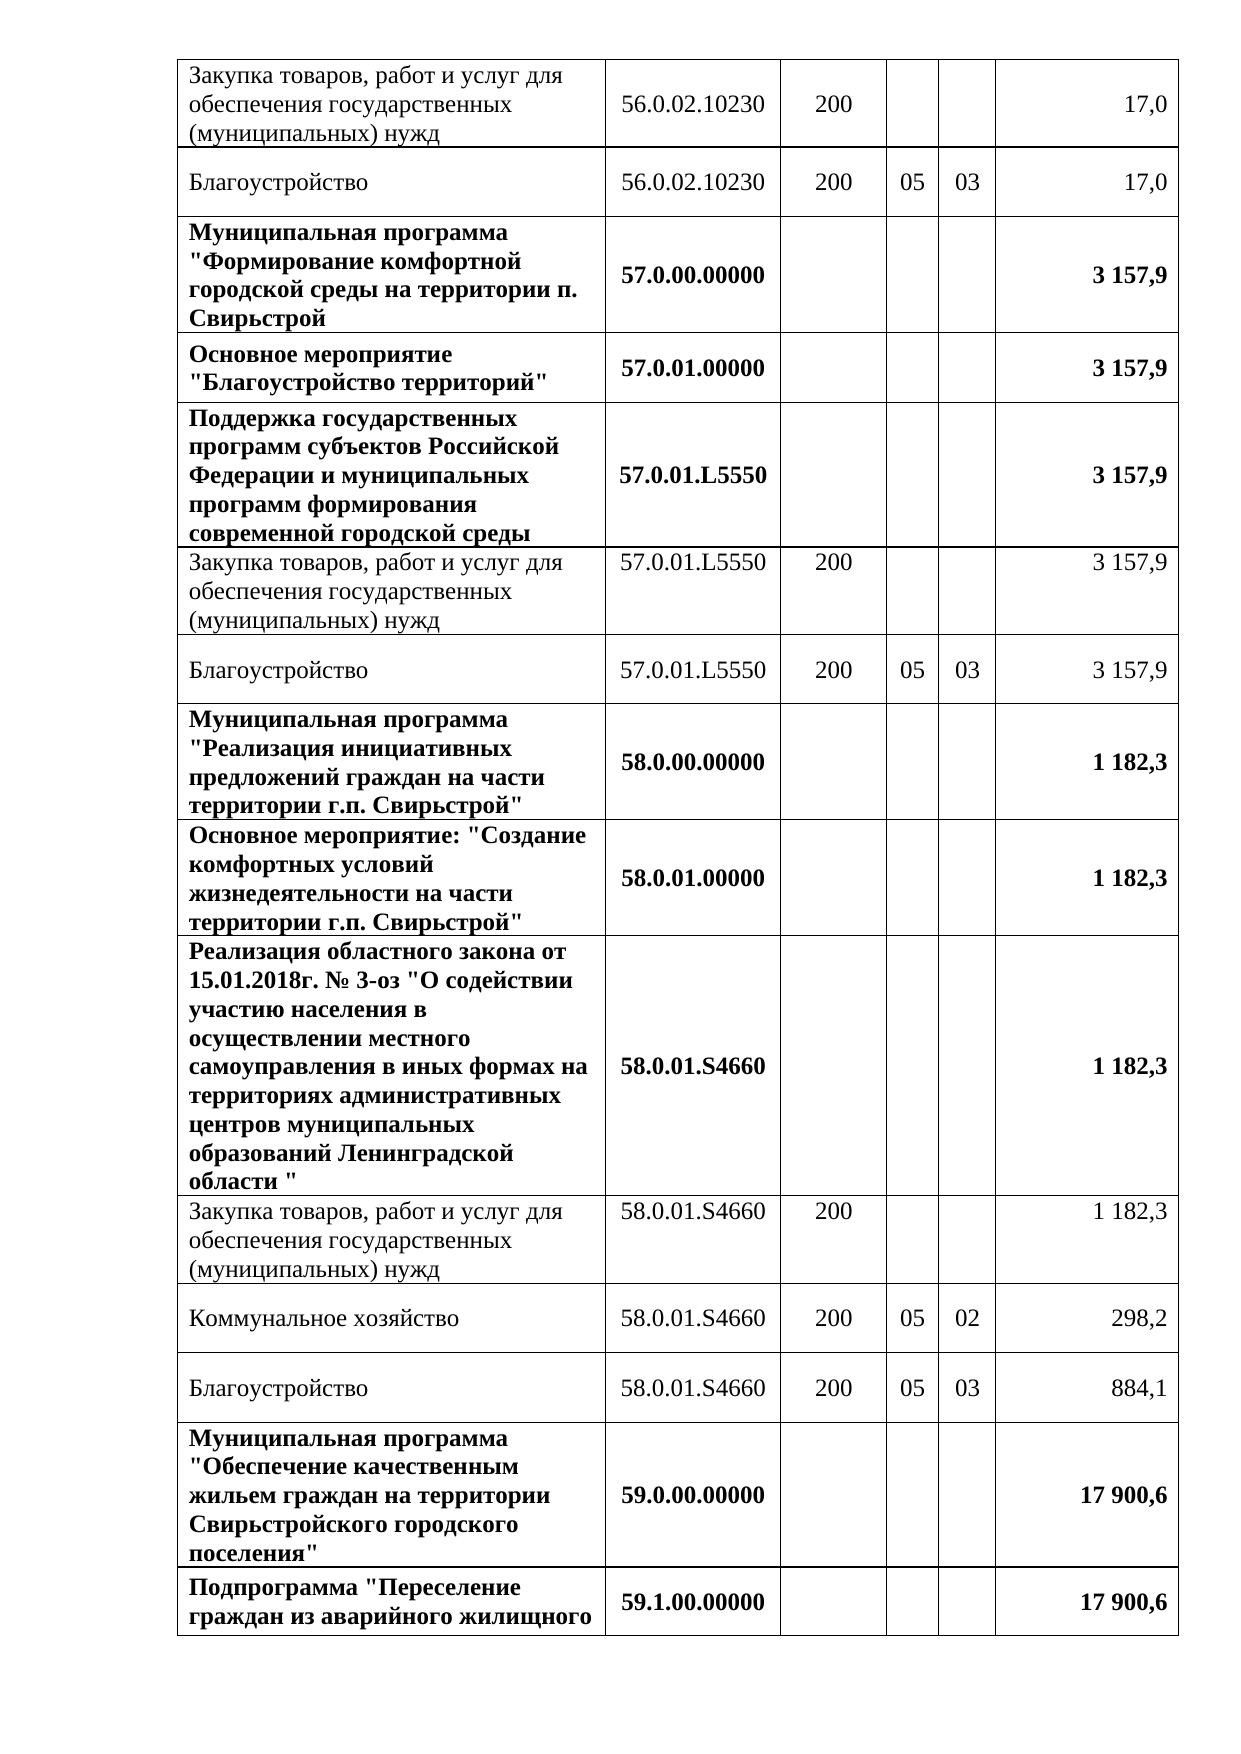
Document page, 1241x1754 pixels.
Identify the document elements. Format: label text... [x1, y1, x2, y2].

table_cell 200 [781, 1196, 886, 1282]
table_cell [781, 820, 886, 935]
table_cell 05 [887, 1353, 938, 1422]
table_cell [939, 820, 995, 935]
table_cell 57.0.01.L5550 [606, 548, 780, 634]
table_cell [178, 1568, 605, 1635]
table_cell 1 182,3 [996, 936, 1178, 1195]
table_cell [781, 1423, 886, 1566]
table_cell 02 [939, 1284, 995, 1352]
table_cell Муниципальная программа "Формирование комфортной городской среды на территории п. Свирьстрой [178, 217, 605, 332]
table_cell Закупка товаров, работ и услуг для обеспечения государственных (муниципальных) нужд [178, 60, 605, 146]
table_cell 58.0.01.S4660 [606, 1284, 780, 1352]
table_cell 03 [939, 635, 995, 703]
table_cell [939, 548, 995, 634]
table_cell [887, 217, 938, 332]
table_cell 58.0.01.S4660 [606, 936, 780, 1195]
table_cell 58.0.00.00000 [606, 704, 780, 819]
table_cell 56.0.02.10230 [606, 148, 780, 216]
table_cell 57.0.00.00000 [606, 217, 780, 332]
table_cell [939, 1423, 995, 1566]
table_cell 57.0.01.L5550 [606, 403, 780, 546]
table_cell [781, 333, 886, 402]
table_cell [939, 403, 995, 546]
table_cell [939, 333, 995, 402]
table_cell 58.0.01.00000 [606, 820, 780, 935]
table_cell [939, 1568, 995, 1635]
table_cell [781, 704, 886, 819]
table_cell [781, 217, 886, 332]
table_cell [887, 1196, 938, 1282]
table_cell Коммунальное хозяйство [178, 1284, 605, 1352]
table_cell 3 157,9 [996, 635, 1178, 703]
table_cell [887, 704, 938, 819]
table_cell 17 900,6 [996, 1568, 1178, 1635]
table_cell 57.0.01.L5550 [606, 635, 780, 703]
table_cell 59.1.00.00000 [606, 1568, 780, 1635]
table_cell [781, 403, 886, 546]
table_cell 58.0.01.S4660 [606, 1196, 780, 1282]
table_cell [887, 403, 938, 546]
table_cell 1 182,3 [996, 1196, 1178, 1282]
table_cell 05 [887, 635, 938, 703]
table_cell 200 [781, 1284, 886, 1352]
table_cell 03 [939, 1353, 995, 1422]
table_cell [887, 333, 938, 402]
table_cell 200 [781, 548, 886, 634]
table_cell 298,2 [996, 1284, 1178, 1352]
table_cell Благоустройство [178, 635, 605, 703]
table_cell 03 [939, 148, 995, 216]
table_cell Реализация областного закона от 15.01.2018г. № 3-оз "О содействии участию населения в осуществлении местного самоуправления в иных формах на территориях административных центров муниципальных образований Ленинградской области " [178, 936, 605, 1195]
table_cell 58.0.01.S4660 [606, 1353, 780, 1422]
table_cell Закупка товаров, работ и услуг для обеспечения государственных (муниципальных) нужд [178, 1196, 605, 1282]
table_cell Закупка товаров, работ и услуг для обеспечения государственных (муниципальных) нужд [178, 548, 605, 634]
table_cell 57.0.01.00000 [606, 333, 780, 402]
table_cell 59.0.00.00000 [606, 1423, 780, 1566]
table_cell 200 [781, 60, 886, 146]
table_cell 3 157,9 [996, 217, 1178, 332]
table_cell [887, 936, 938, 1195]
table_cell Муниципальная программа "Реализация инициативных предложений граждан на части территории г.п. Свирьстрой" [178, 704, 605, 819]
table_cell Основное мероприятие: "Создание комфортных условий жизнедеятельности на части территории г.п. Свирьстрой" [178, 820, 605, 935]
table_cell Поддержка государственных программ субъектов Российской Федерации и муниципальных программ формирования современной городской среды [178, 403, 605, 546]
table_cell [887, 60, 938, 146]
table_cell Благоустройство [178, 1353, 605, 1422]
table_cell [939, 1196, 995, 1282]
table_cell 05 [887, 1284, 938, 1352]
table_cell Благоустройство [178, 148, 605, 216]
table_cell 05 [887, 148, 938, 216]
table_cell [887, 1568, 938, 1635]
table_cell [887, 548, 938, 634]
table_cell [887, 1423, 938, 1566]
table_cell 1 182,3 [996, 820, 1178, 935]
table_cell 200 [781, 1353, 886, 1422]
table_cell [781, 1568, 886, 1635]
table_cell 17 900,6 [996, 1423, 1178, 1566]
table_cell 200 [781, 635, 886, 703]
table_cell 17,0 [996, 60, 1178, 146]
table_cell [939, 704, 995, 819]
table_cell [887, 820, 938, 935]
table_cell [939, 217, 995, 332]
table_cell 3 157,9 [996, 403, 1178, 546]
table_cell [939, 60, 995, 146]
table_cell 17,0 [996, 148, 1178, 216]
table_cell 884,1 [996, 1353, 1178, 1422]
table_cell Муниципальная программа "Обеспечение качественным жильем граждан на территории Свирьстройского городского поселения" [178, 1423, 605, 1566]
table_cell 3 157,9 [996, 333, 1178, 402]
table_cell 200 [781, 148, 886, 216]
table_cell 56.0.02.10230 [606, 60, 780, 146]
table_cell [781, 936, 886, 1195]
table_cell 1 182,3 [996, 704, 1178, 819]
table_cell Основное мероприятие "Благоустройство территорий" [178, 333, 605, 402]
table_cell 3 157,9 [996, 548, 1178, 634]
table_cell [939, 936, 995, 1195]
